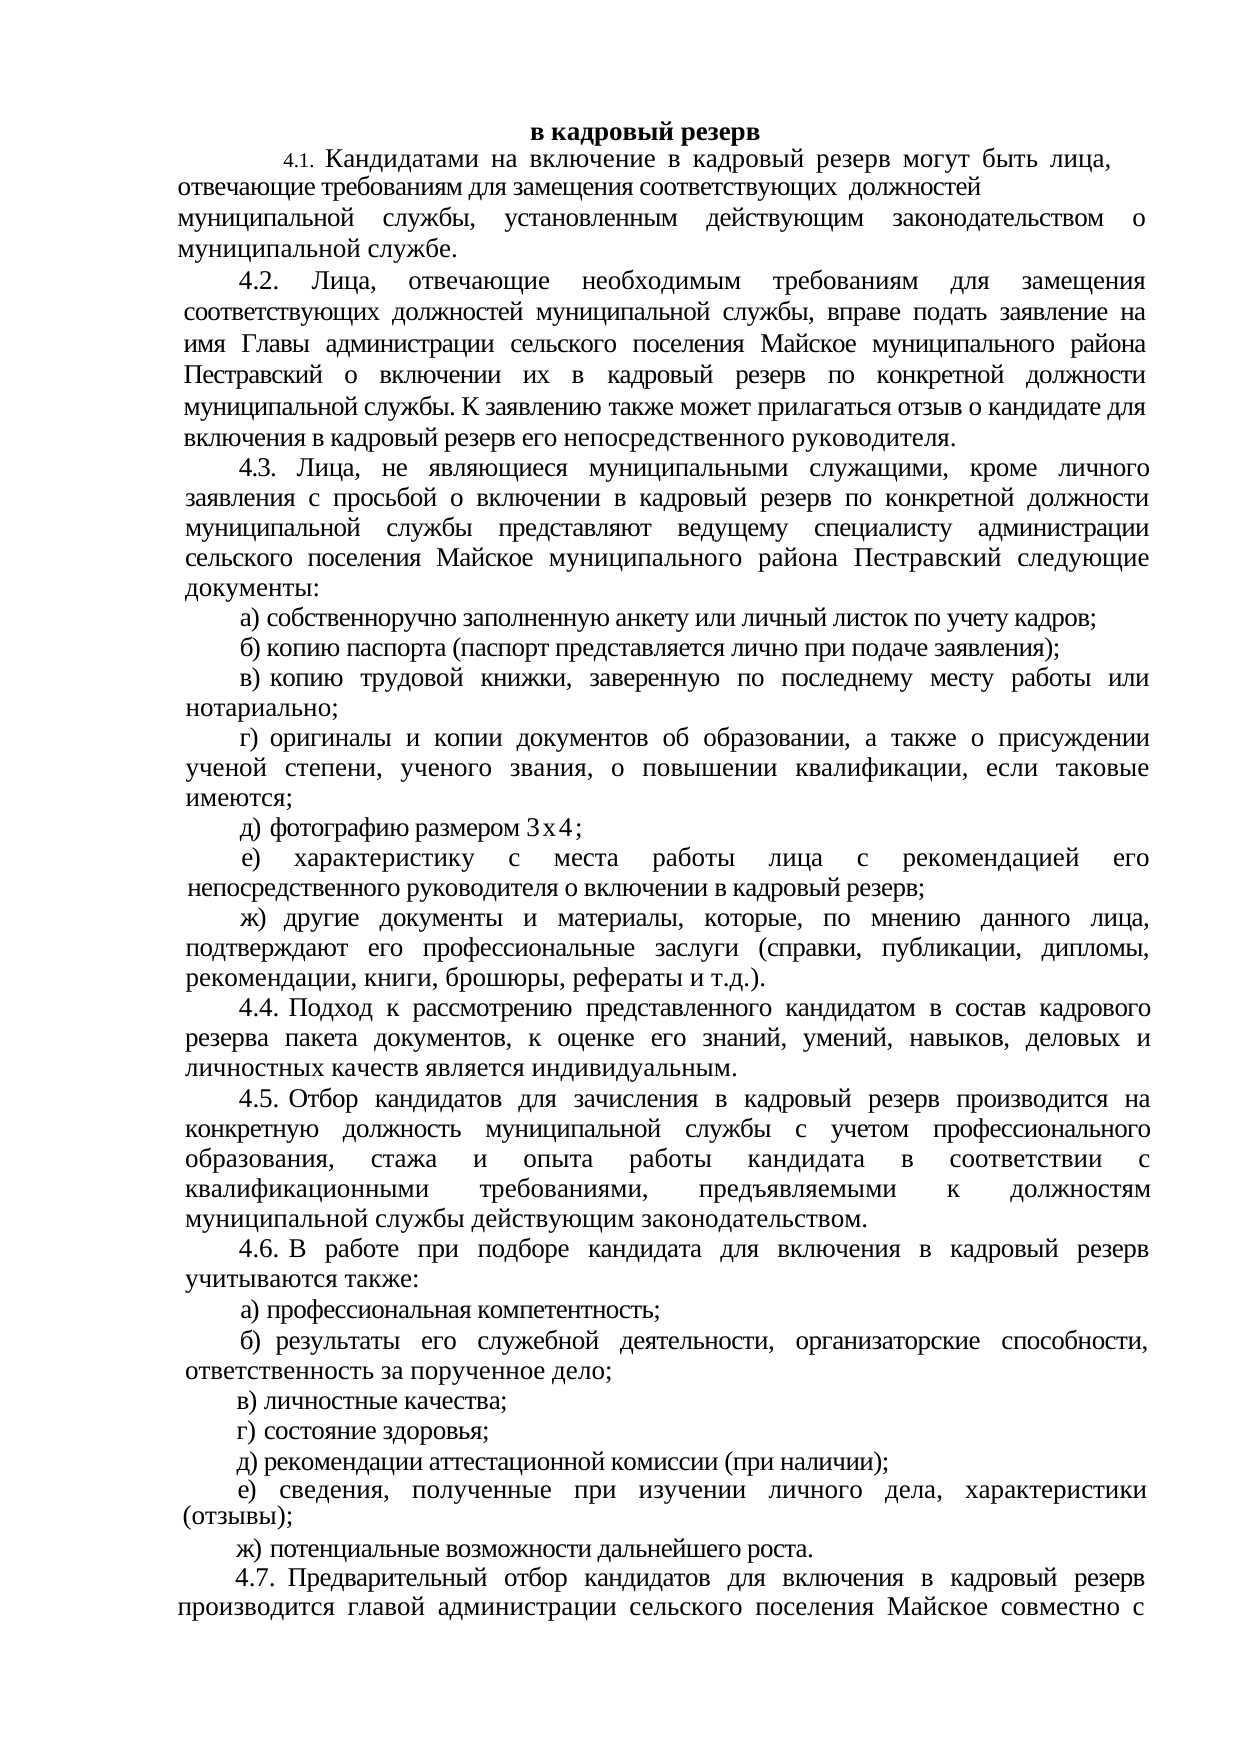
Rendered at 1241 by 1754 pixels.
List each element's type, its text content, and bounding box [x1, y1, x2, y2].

text а) собственноручно заполненную анкету или личный листок по учету кадров; [239, 603, 1152, 633]
text е) сведения, полученные при изучении личного дела, характеристики (отзывы); [182, 1477, 1148, 1530]
text б) результаты его служебной деятельности, организаторские способности, ответственность за порученное дело; [185, 1325, 1149, 1385]
text ж) потенциальные возможности дальнейшего роста. [236, 1532, 1152, 1563]
list В работе при подборе кандидата для включения в кадровый резерв учитываются также: [185, 1234, 1149, 1294]
text в) личностные качества; [236, 1385, 1152, 1415]
text в) копию трудовой книжки, заверенную по последнему месту работы или нотариально; [185, 663, 1150, 723]
text г) оригиналы и копии документов об образовании, а также о присуждении ученой степени, ученого звания, о повышении квалификации, если таковые имеются; [185, 723, 1151, 813]
text в кадровый резерв [177, 118, 1113, 146]
text а) профессиональная компетентность; [240, 1294, 1152, 1324]
text г) состояние здоровья; [236, 1415, 1152, 1445]
text б) копию паспорта (паспорт представляется лично при подаче заявления); [239, 633, 1152, 663]
text 4.3. Лица, не являющиеся муниципальными служащими, кроме личного заявления с просьбой о включении в кадровый резерв по конкретной должности муниципальной службы представляют ведущему специалисту администрации сельского поселения Майское муниципального района Пестравский следующие документы: [185, 453, 1150, 603]
text е) характеристику с места работы лица с рекомендацией его непосредственного руководителя о включении в кадровый резерв; [187, 843, 1151, 903]
text д) фотографию размером 3x4; [239, 813, 1152, 843]
text 4.1. Кандидатами на включение в кадровый резерв могут быть лица, отвечающие требованиям для замещения соответствующих должностей [177, 146, 1113, 201]
text д) рекомендации аттестационной комиссии (при наличии); [236, 1447, 1152, 1477]
text 4.2. Лица, отвечающие необходимым требованиям для замещения соответствующих должностей муниципальной службы, вправе подать заявление на имя Главы администрации сельского поселения Майское муниципального района Пестравский о включении их в кадровый резерв по конкретной должности муниципальной службы. К заявлению также может прилагаться отзыв о кандидате для включения в кадровый резерв его непосредственного руководителя. [183, 264, 1146, 453]
list Подход к рассмотрению представленного кандидатом в состав кадрового резерва пакета документов, к оценке его знаний, умений, навыков, деловых и личностных качеств является индивидуальным. [185, 993, 1152, 1083]
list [177, 1563, 1146, 1622]
text муниципальной службы, установленным действующим законодательством о муниципальной службе. [177, 201, 1146, 264]
list Отбор кандидатов для зачисления в кадровый резерв производится на конкретную должность муниципальной службы с учетом профессионального образования, стажа и опыта работы кандидата в соответствии с квалификационными требованиями, предъявляемыми к должностям муниципальной службы действующим законодательством. [185, 1084, 1152, 1234]
text ж) другие документы и материалы, которые, по мнению данного лица, подтверждают его профессиональные заслуги (справки, публикации, дипломы, рекомендации, книги, брошюры, рефераты и т.д.). [185, 903, 1150, 993]
